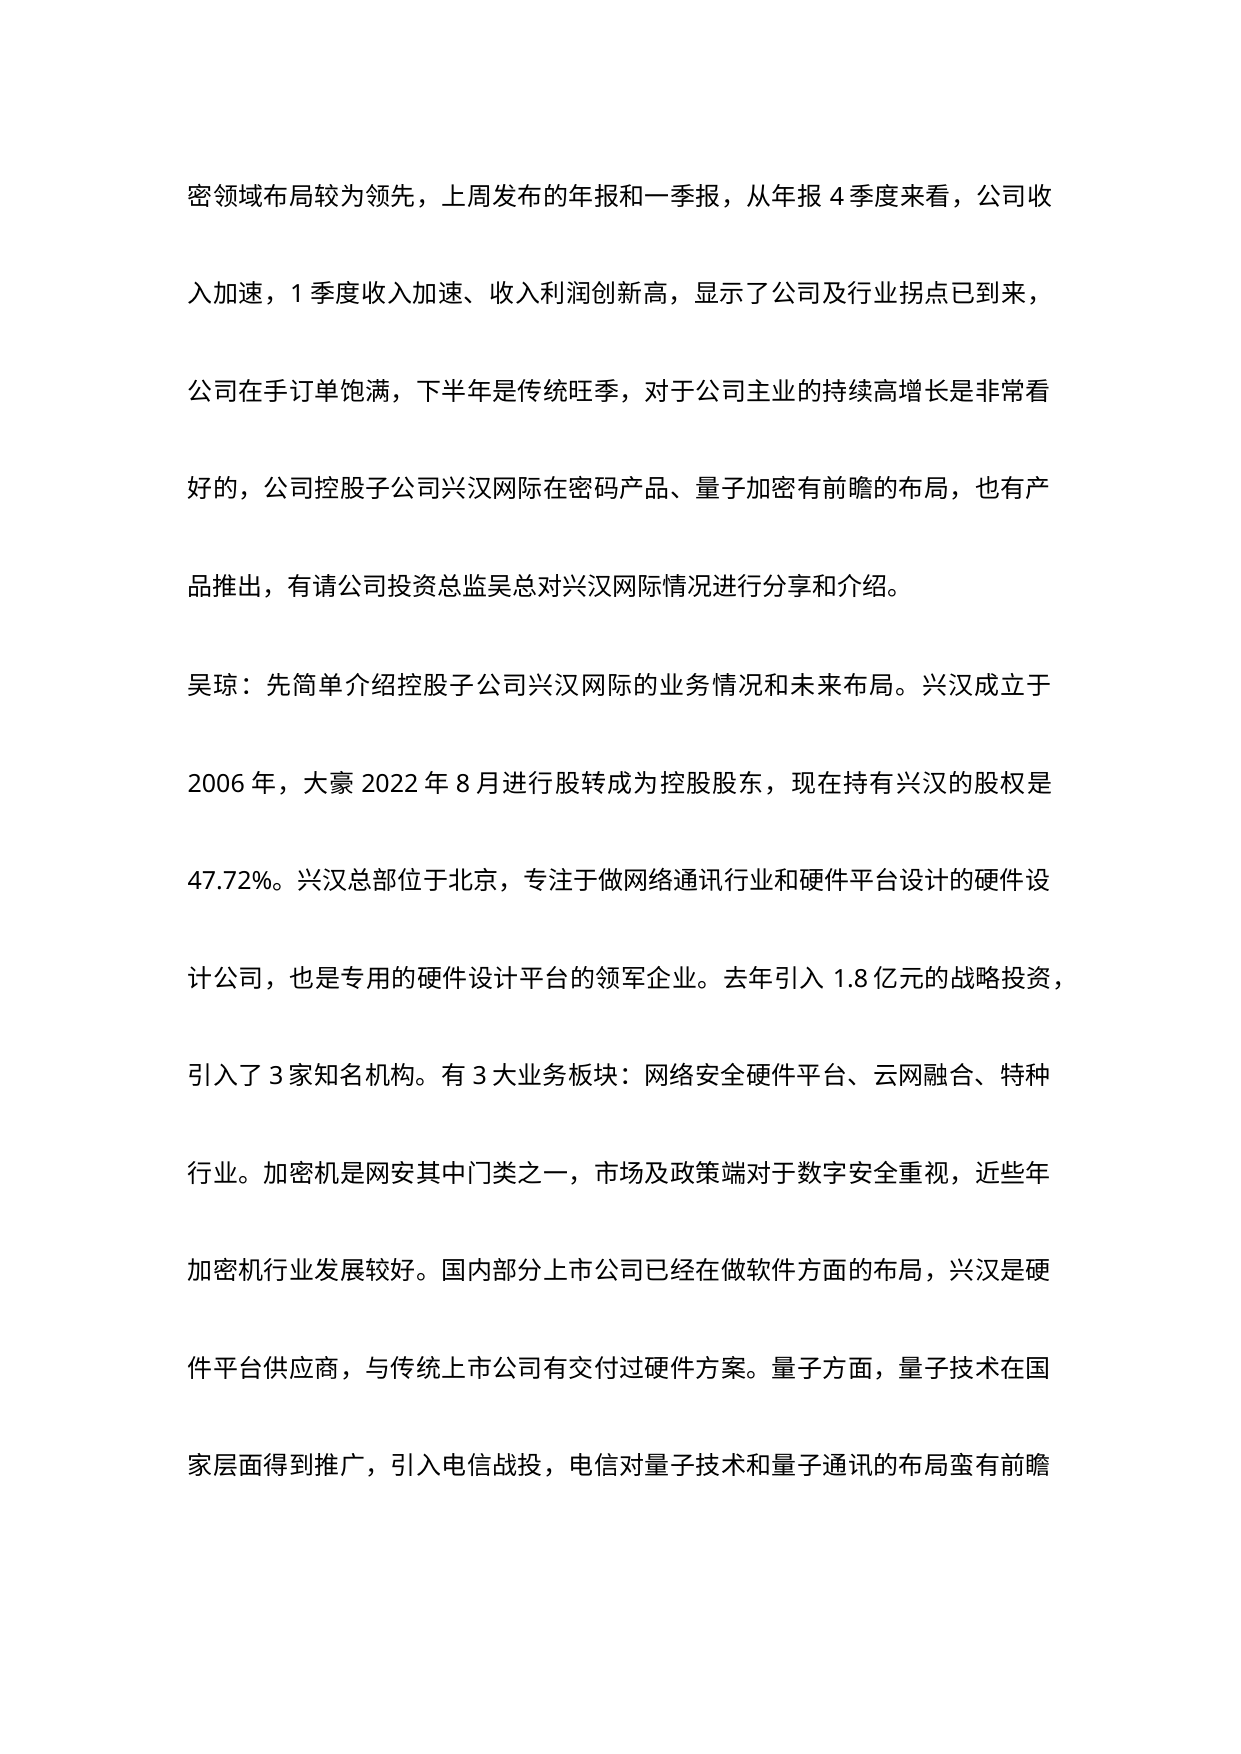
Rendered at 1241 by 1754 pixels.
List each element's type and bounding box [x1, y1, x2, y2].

text [187, 162, 1053, 617]
text [187, 651, 1053, 1496]
